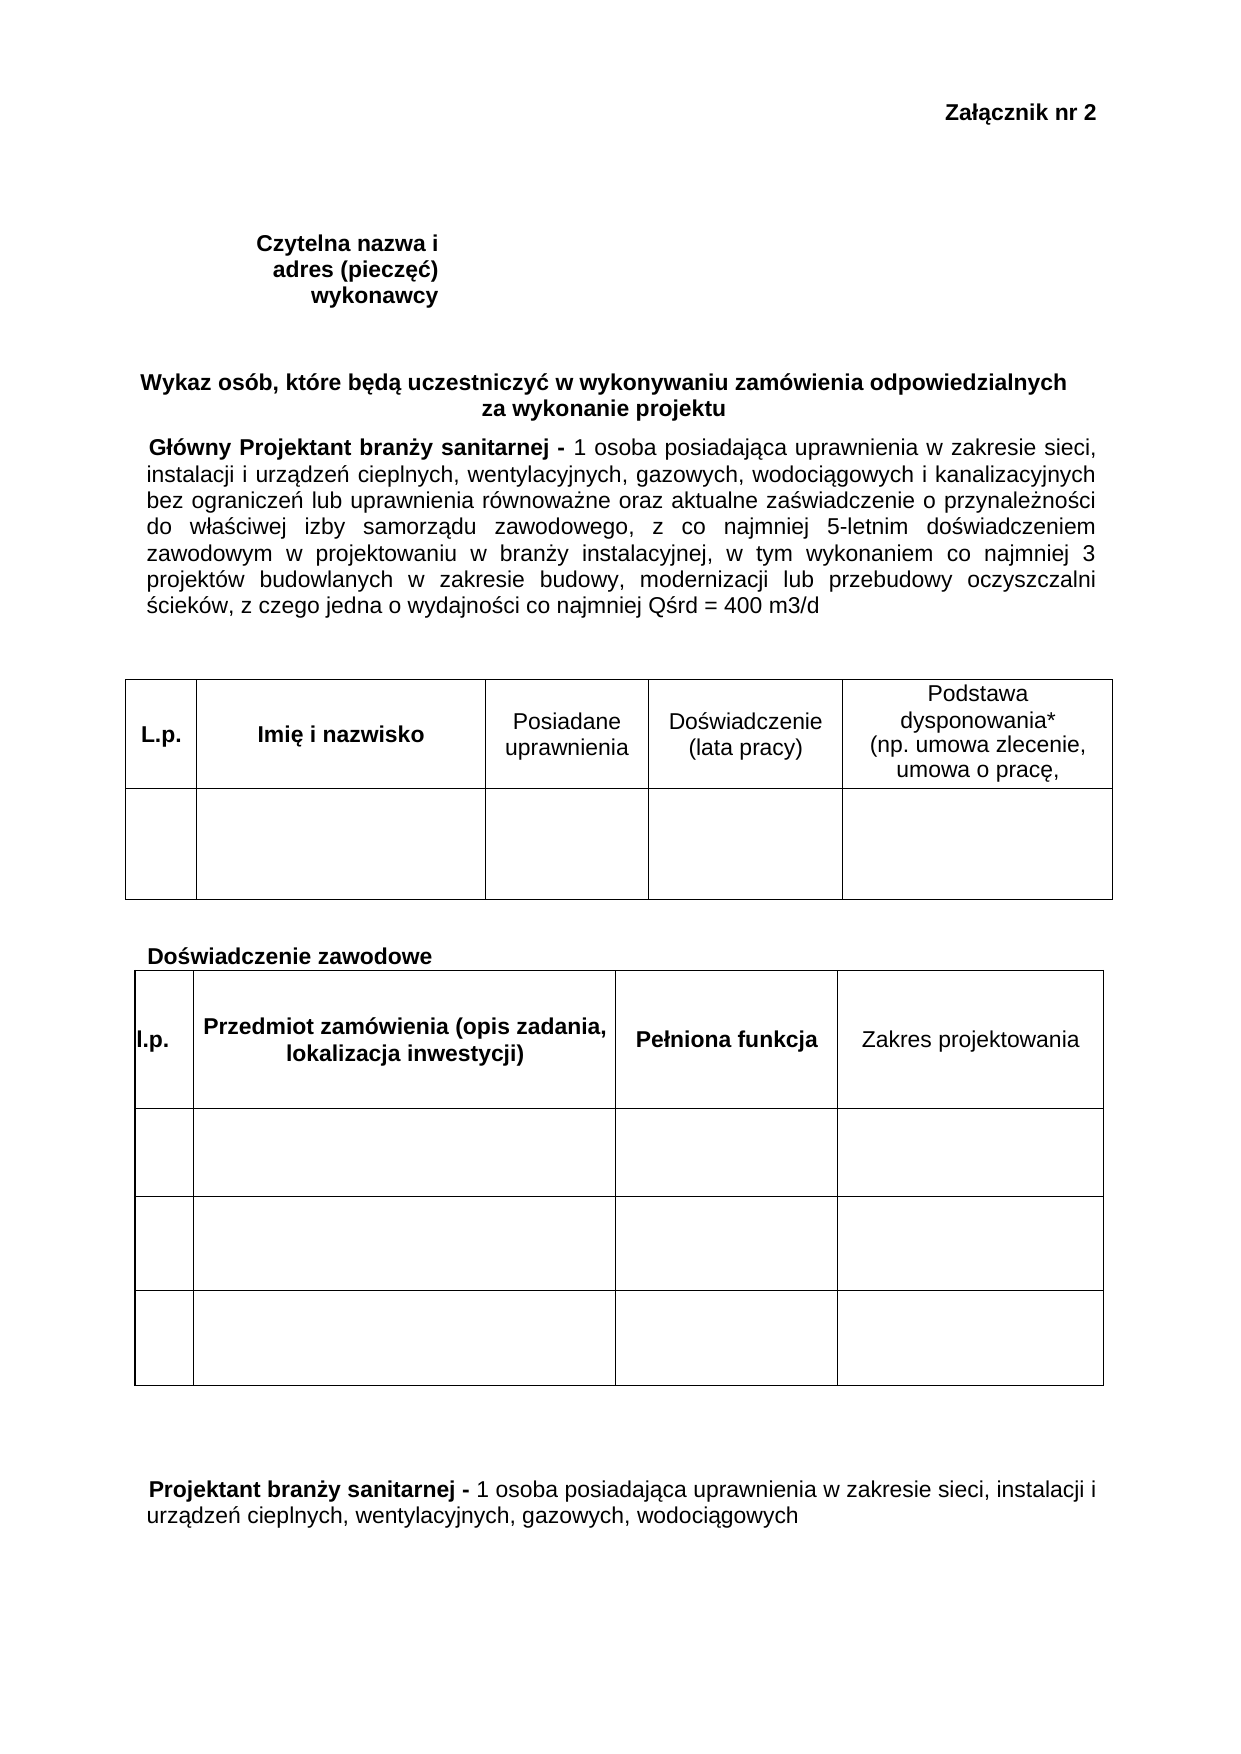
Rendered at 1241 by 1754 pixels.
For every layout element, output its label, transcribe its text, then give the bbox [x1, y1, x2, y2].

table_cell [486, 789, 648, 899]
table_cell [194, 1109, 615, 1196]
text Główny Projektant branży sanitarnej - 1 osoba posiadająca uprawnienia w zakresie sieci, instalacji i urządzeń cieplnych, wentylacyjnych, gazowych, wodociągowych i kanalizacyjnych bez ograniczeń lub uprawnienia równoważne oraz aktualne zaświadczenie o przynależności do właściwej izby samorządu zawodowego, z co najmniej 5-letnim doświadczeniem zawodowym w projektowaniu w branży instalacyjnej, w tym wykonaniem co najmniej 3 projektów budowlanych w zakresie budowy, modernizacji lub przebudowy oczyszczalni ścieków, z czego jedna o wydajności co najmniej Qśrd = 400 m3/d [146, 434, 1096, 619]
text Załącznik nr 2 [126, 99, 1096, 125]
table_cell [126, 789, 196, 899]
table_cell [616, 1197, 837, 1290]
table_cell [616, 1109, 837, 1196]
table_header Doświadczenie (lata pracy) [649, 680, 842, 788]
table_cell [197, 789, 485, 899]
table_header Posiadane uprawnienia [486, 680, 648, 788]
table_header Przedmiot zamówienia (opis zadania, lokalizacja inwestycji) [194, 971, 615, 1108]
table_header Podstawa dysponowania* (np. umowa zlecenie, umowa o pracę, zobowiązanie do współpracy) [843, 680, 1112, 788]
table_cell [136, 1291, 193, 1385]
table_cell [838, 1109, 1103, 1196]
table_cell [649, 789, 842, 899]
table_header Imię i nazwisko [197, 680, 485, 788]
table_header l.p. [136, 971, 193, 1108]
table_cell [838, 1197, 1103, 1290]
table_header Pełniona funkcja [616, 971, 837, 1108]
text Doświadczenie zawodowe [147, 943, 1113, 970]
text Projektant branży sanitarnej - 1 osoba posiadająca uprawnienia w zakresie sieci, instalacji i urządzeń cieplnych, wentylacyjnych, gazowych, wodociągowych [146, 1476, 1096, 1528]
table_cell [843, 789, 1112, 899]
table_cell [136, 1197, 193, 1290]
table_cell [136, 1109, 193, 1196]
table_header L.p. [126, 680, 196, 788]
table_header Zakres projektowania [838, 971, 1103, 1108]
text Czytelna nazwa i adres (pieczęć) wykonawcy [213, 229, 438, 309]
table_cell [194, 1291, 615, 1385]
table_cell [194, 1197, 615, 1290]
table_cell [616, 1291, 837, 1385]
text Wykaz osób, które będą uczestniczyć w wykonywaniu zamówienia odpowiedzialnych za wykonanie projektu [126, 369, 1082, 422]
table_cell [838, 1291, 1103, 1385]
